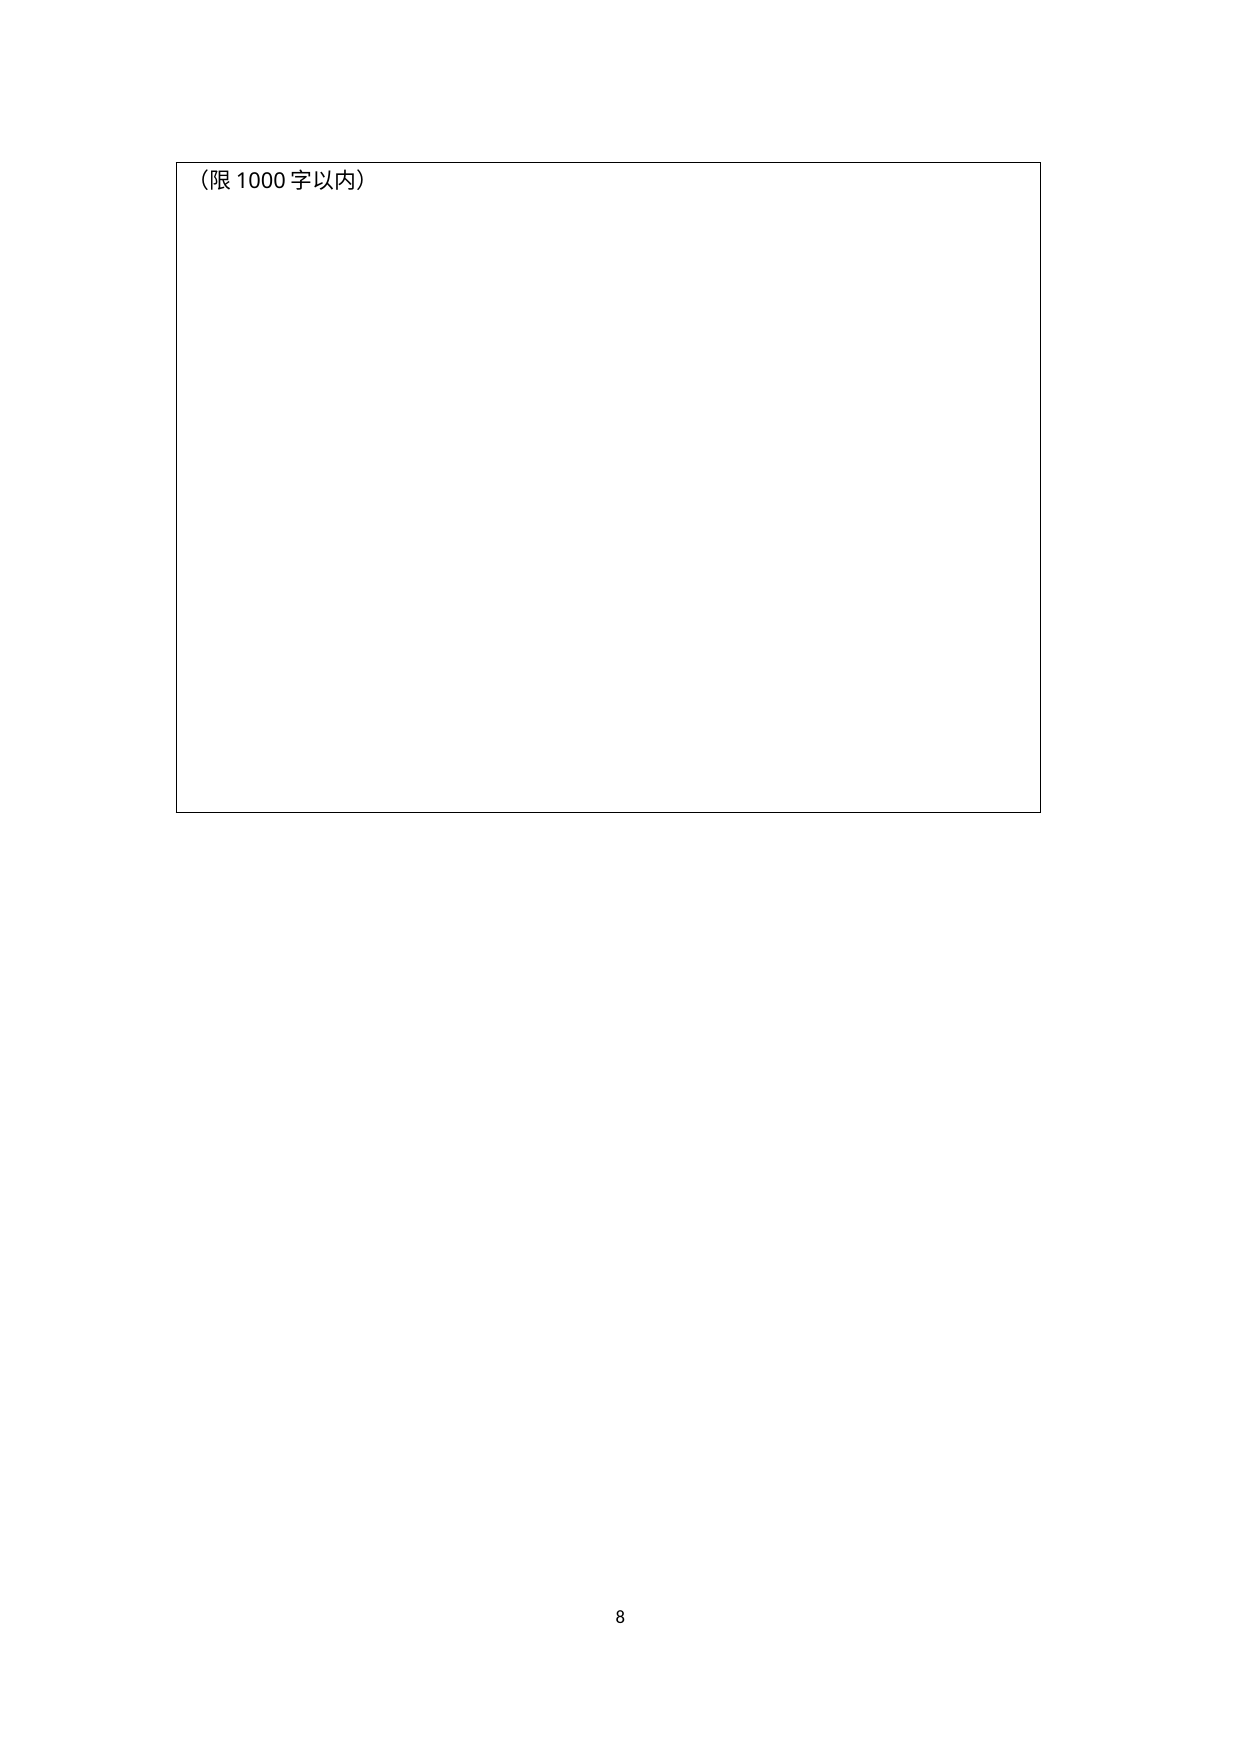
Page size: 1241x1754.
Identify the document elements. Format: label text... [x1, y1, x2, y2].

table_header （限1000字以内） [177, 163, 1040, 812]
